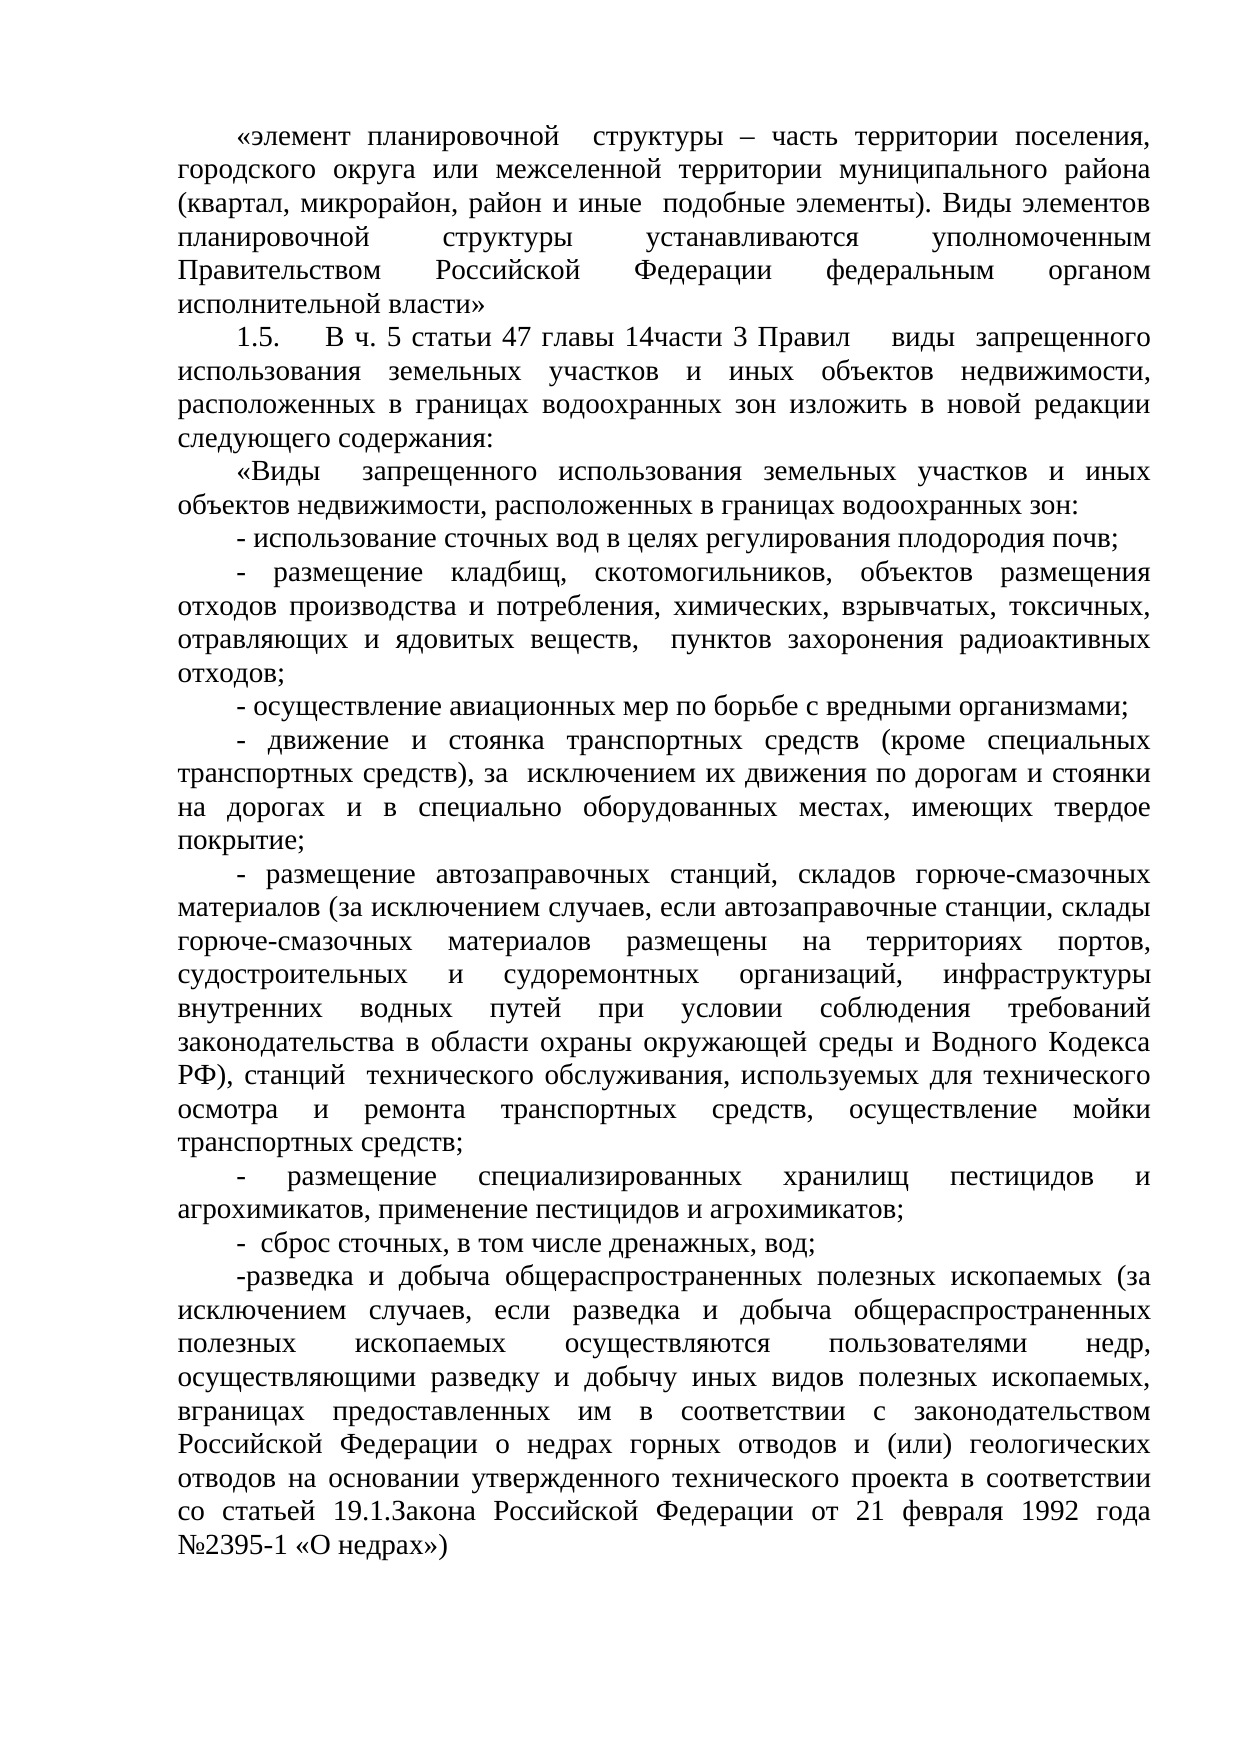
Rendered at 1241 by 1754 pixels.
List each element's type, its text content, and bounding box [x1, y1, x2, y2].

list -разведка и добыча общераспространенных полезных ископаемых (за исключением случаев, если разведка и добыча общераспространенных полезных ископаемых осуществляются пользователями недр, осуществляющими разведку и добычу иных видов полезных ископаемых, вграницах предоставленных им в соответствии с законодательством Российской Федерации о недрах горных отводов и (или) геологических отводов на основании утвержденного технического проекта в соответствии со статьей 19.1.Закона Российской Федерации от 21 февраля 1992 года №2395-1 «О недрах») [177, 1258, 1152, 1560]
list «Виды запрещенного использования земельных участков и иных объектов недвижимости, расположенных в границах водоохранных зон: [177, 453, 1152, 521]
list - сброс сточных, в том числе дренажных, вод; [177, 1225, 1152, 1258]
list - размещение кладбищ, скотомогильников, объектов размещения отходов производства и потребления, химических, взрывчатых, токсичных, отравляющих и ядовитых веществ, пунктов захоронения радиоактивных отходов; [177, 554, 1152, 688]
list В ч. 5 статьи 47 главы 14части 3 Правил виды запрещенного использования земельных участков и иных объектов недвижимости, расположенных в границах водоохранных зон изложить в новой редакции следующего содержания: [177, 319, 1152, 453]
list - размещение специализированных хранилищ пестицидов и агрохимикатов, применение пестицидов и агрохимикатов; [177, 1158, 1152, 1225]
list - осуществление авиационных мер по борьбе с вредными организмами; [177, 688, 1152, 722]
list - размещение автозаправочных станций, складов горюче-смазочных материалов (за исключением случаев, если автозаправочные станции, склады горюче-смазочных материалов размещены на территориях портов, судостроительных и судоремонтных организаций, инфраструктуры внутренних водных путей при условии соблюдения требований законодательства в области охраны окружающей среды и Водного Кодекса РФ), станций технического обслуживания, используемых для технического осмотра и ремонта транспортных средств, осуществление мойки транспортных средств; [177, 856, 1152, 1158]
list - использование сточных вод в целях регулирования плодородия почв; [177, 521, 1152, 554]
list «элемент планировочной структуры – часть территории поселения, городского округа или межселенной территории муниципального района (квартал, микрорайон, район и иные подобные элементы). Виды элементов планировочной структуры устанавливаются уполномоченным Правительством Российской Федерации федеральным органом исполнительной власти» [177, 118, 1152, 319]
list - движение и стоянка транспортных средств (кроме специальных транспортных средств), за исключением их движения по дорогам и стоянки на дорогах и в специально оборудованных местах, имеющих твердое покрытие; [177, 722, 1152, 856]
